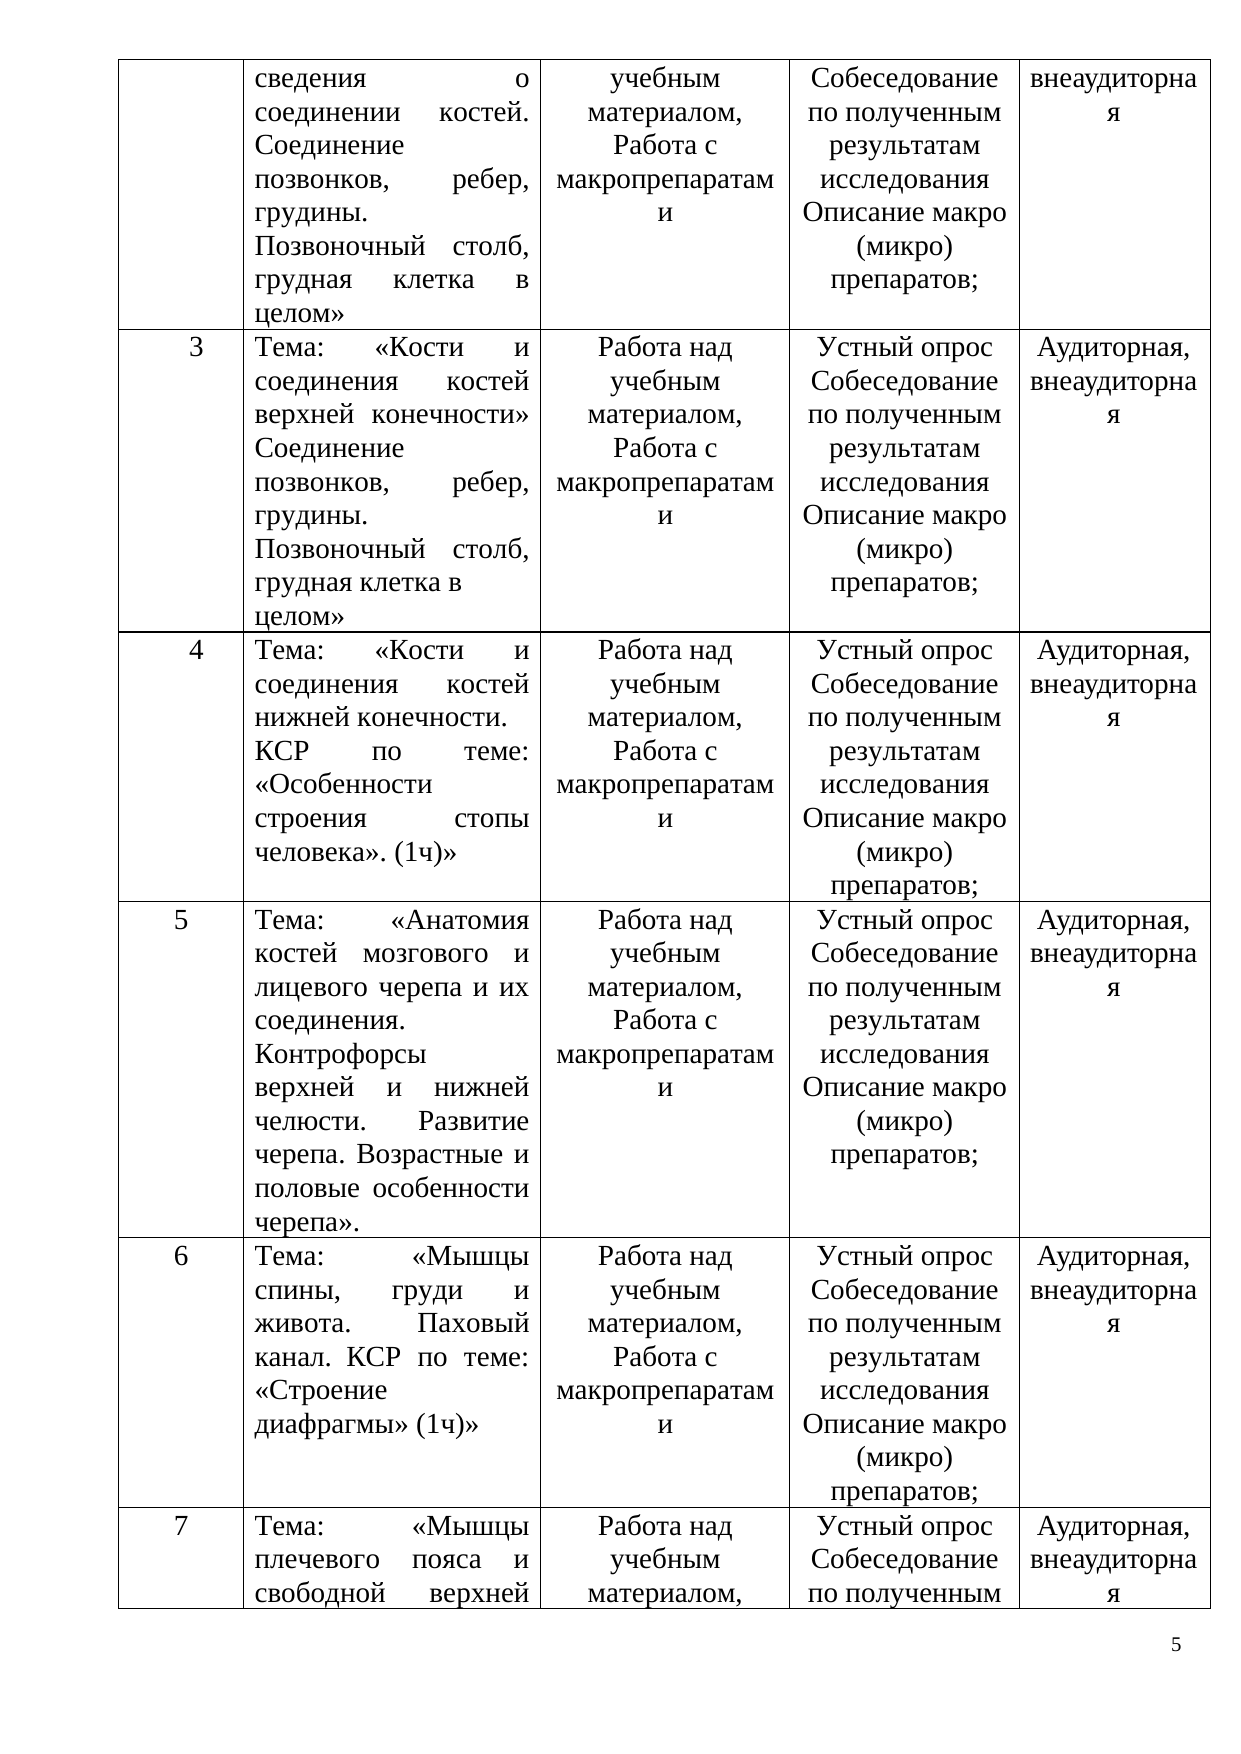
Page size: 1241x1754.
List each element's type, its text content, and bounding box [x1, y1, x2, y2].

table_cell Тема: «Анатомия костей мозгового и лицевого черепа и их соединения. Контрофорсы верхней и нижней челюсти. Развитие черепа. Возрастные и половые особенности черепа». [244, 902, 540, 1237]
table_cell 4 [119, 633, 243, 901]
table_cell Устный опрос Собеседование по полученным результатам исследования Описание макро (микро) препаратов; [790, 902, 1019, 1237]
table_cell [790, 1508, 1019, 1608]
table_cell Тема: «Кости и соединения костей нижней конечности. КСР по теме: «Особенности строения стопы человека». (1ч)» [244, 633, 540, 901]
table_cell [1020, 1508, 1210, 1608]
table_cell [244, 60, 540, 328]
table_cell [541, 1508, 789, 1608]
table_cell 7 [119, 1508, 243, 1608]
table_cell Устный опрос Собеседование по полученным результатам исследования Описание макро (микро) препаратов; [790, 633, 1019, 901]
table_cell Работа над учебным материалом, Работа с макропрепаратами [541, 633, 789, 901]
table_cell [790, 60, 1019, 328]
table_cell Аудиторная, внеаудиторная [1020, 1238, 1210, 1507]
table_cell Устный опрос Собеседование по полученным результатам исследования Описание макро (микро) препаратов; [790, 330, 1019, 631]
table_cell Тема: «Кости и соединения костей верхней конечности» Соединение позвонков, ребер, грудины. Позвоночный столб, грудная клетка в целом» [244, 330, 540, 631]
table_cell Аудиторная, внеаудиторная [1020, 902, 1210, 1237]
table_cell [1020, 60, 1210, 328]
table_cell Аудиторная, внеаудиторная [1020, 633, 1210, 901]
table_cell 3 [119, 330, 243, 631]
table_cell Аудиторная, внеаудиторная [1020, 330, 1210, 631]
table_cell 6 [119, 1238, 243, 1507]
table_cell 2 [119, 60, 243, 328]
table_cell Работа над учебным материалом, Работа с макропрепаратами [541, 1238, 789, 1507]
table_cell Тема: «Мышцы спины, груди и живота. Паховый канал. КСР по теме: «Строение диафрагмы» (1ч)» [244, 1238, 540, 1507]
table_cell Устный опрос Собеседование по полученным результатам исследования Описание макро (микро) препаратов; [790, 1238, 1019, 1507]
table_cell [541, 60, 789, 328]
table_cell Работа над учебным материалом, Работа с макропрепаратами [541, 902, 789, 1237]
table_cell Работа над учебным материалом, Работа с макропрепаратами [541, 330, 789, 631]
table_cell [244, 1508, 540, 1608]
table_cell 5 [119, 902, 243, 1237]
